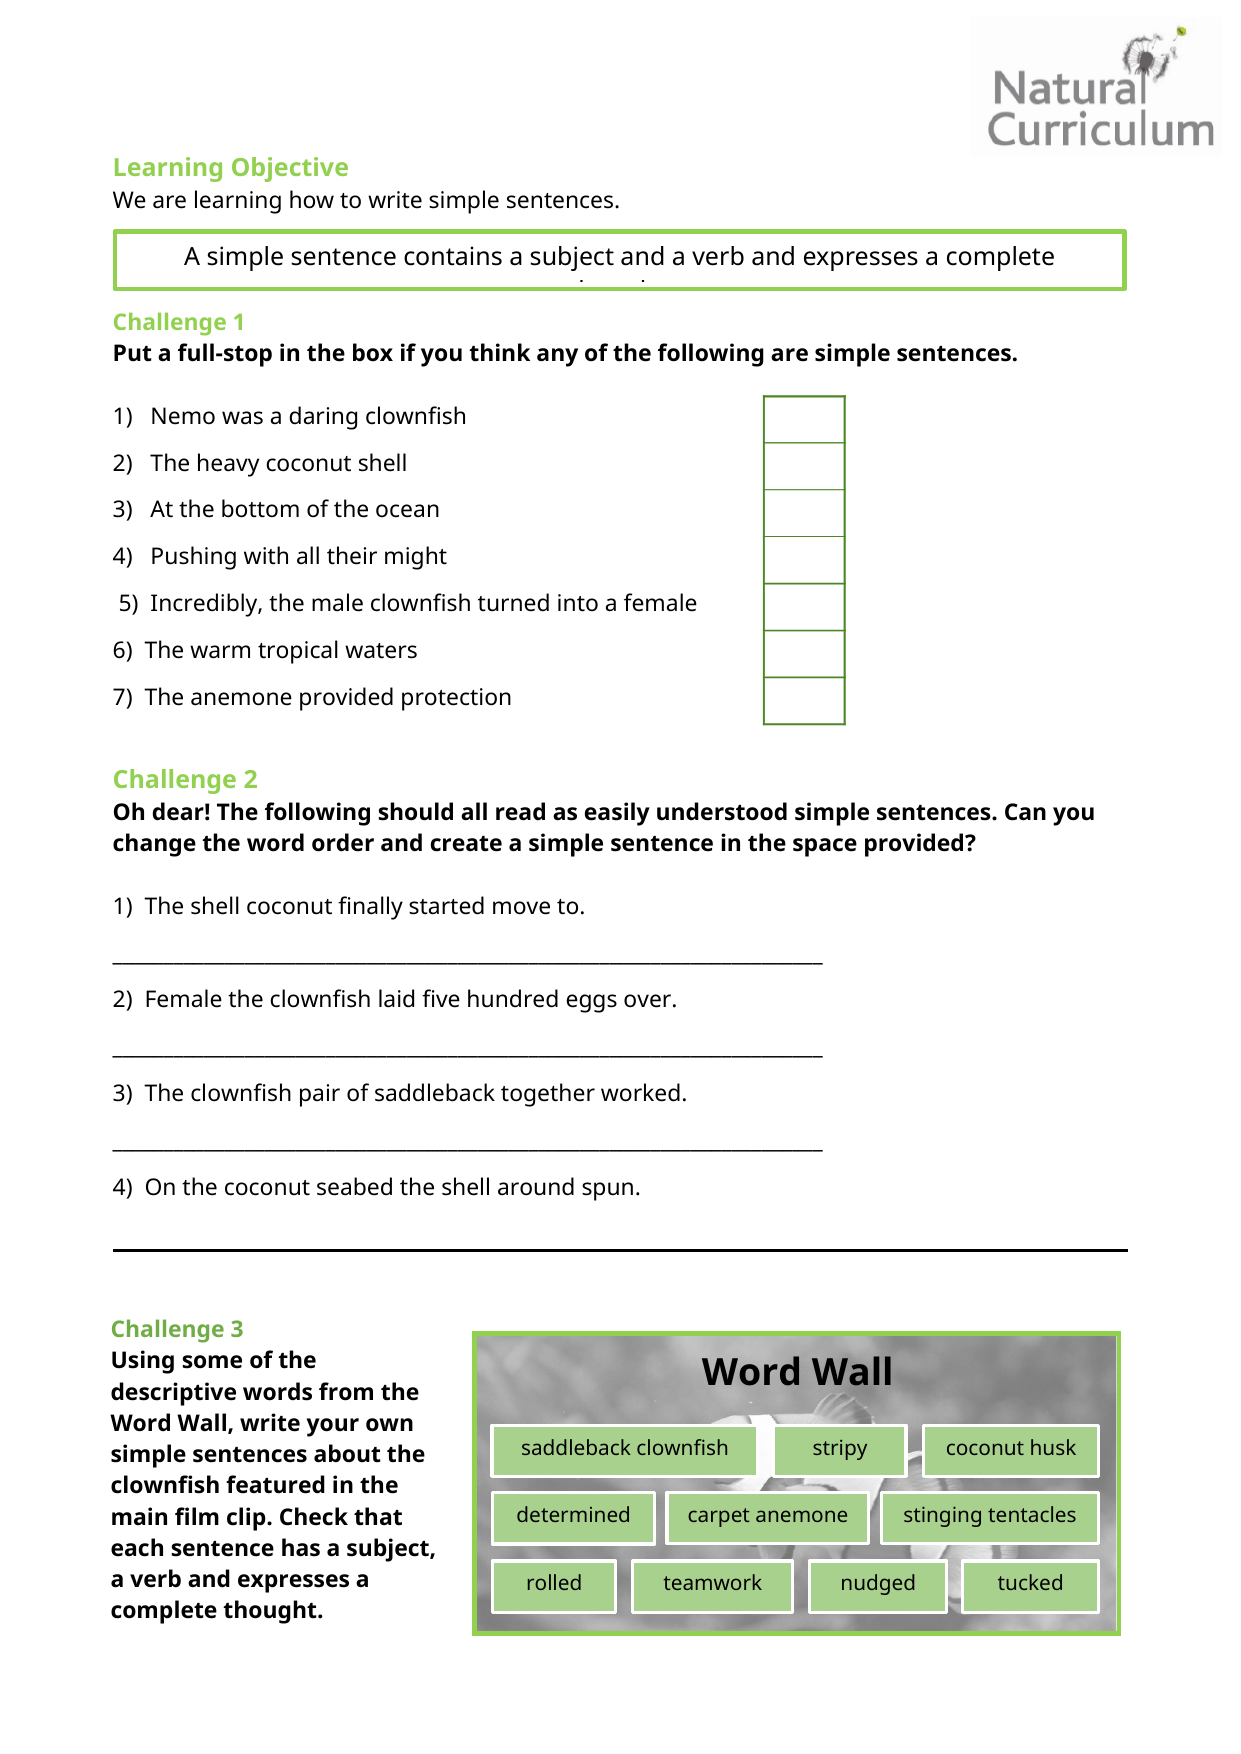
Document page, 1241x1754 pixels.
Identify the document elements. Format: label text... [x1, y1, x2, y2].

text 2) Female the clownfish laid five hundred eggs over. [112, 983, 1128, 1014]
text Challenge 1 [112, 306, 1128, 337]
text ______________________________________________________________________ [112, 1124, 1128, 1155]
text Challenge 2 [112, 762, 1128, 796]
text 1) The shell coconut finally started move to. [112, 889, 1128, 921]
text 7) The anemone provided protection [112, 681, 1128, 712]
text 6) The warm tropical waters [112, 634, 1128, 665]
text ______________________________________________________________________ [112, 1030, 1128, 1061]
text 2) The heavy coconut shell [112, 446, 1128, 478]
text Oh dear! The following should all read as easily understood simple sentences. Can you change the word order and create a simple sentence in the space provided? [112, 796, 1128, 858]
text ______________________________________________________________________ [112, 936, 1128, 968]
text 1) Nemo was a daring clownfish [112, 399, 1128, 431]
text 4) Pushing with all their might [112, 540, 1128, 571]
picture [970, 17, 1223, 156]
text Learning Objective [112, 150, 1128, 184]
text Put a full-stop in the box if you think any of the following are simple sentences. [112, 337, 1128, 368]
text 3) At the bottom of the ocean [112, 493, 1128, 524]
text 5) Incredibly, the male clownfish turned into a female [112, 587, 1128, 618]
text 4) On the coconut seabed the shell around spun. [112, 1171, 1128, 1202]
text 3) The clownfish pair of saddleback together worked. [112, 1077, 1128, 1108]
text We are learning how to write simple sentences. [112, 184, 1128, 215]
